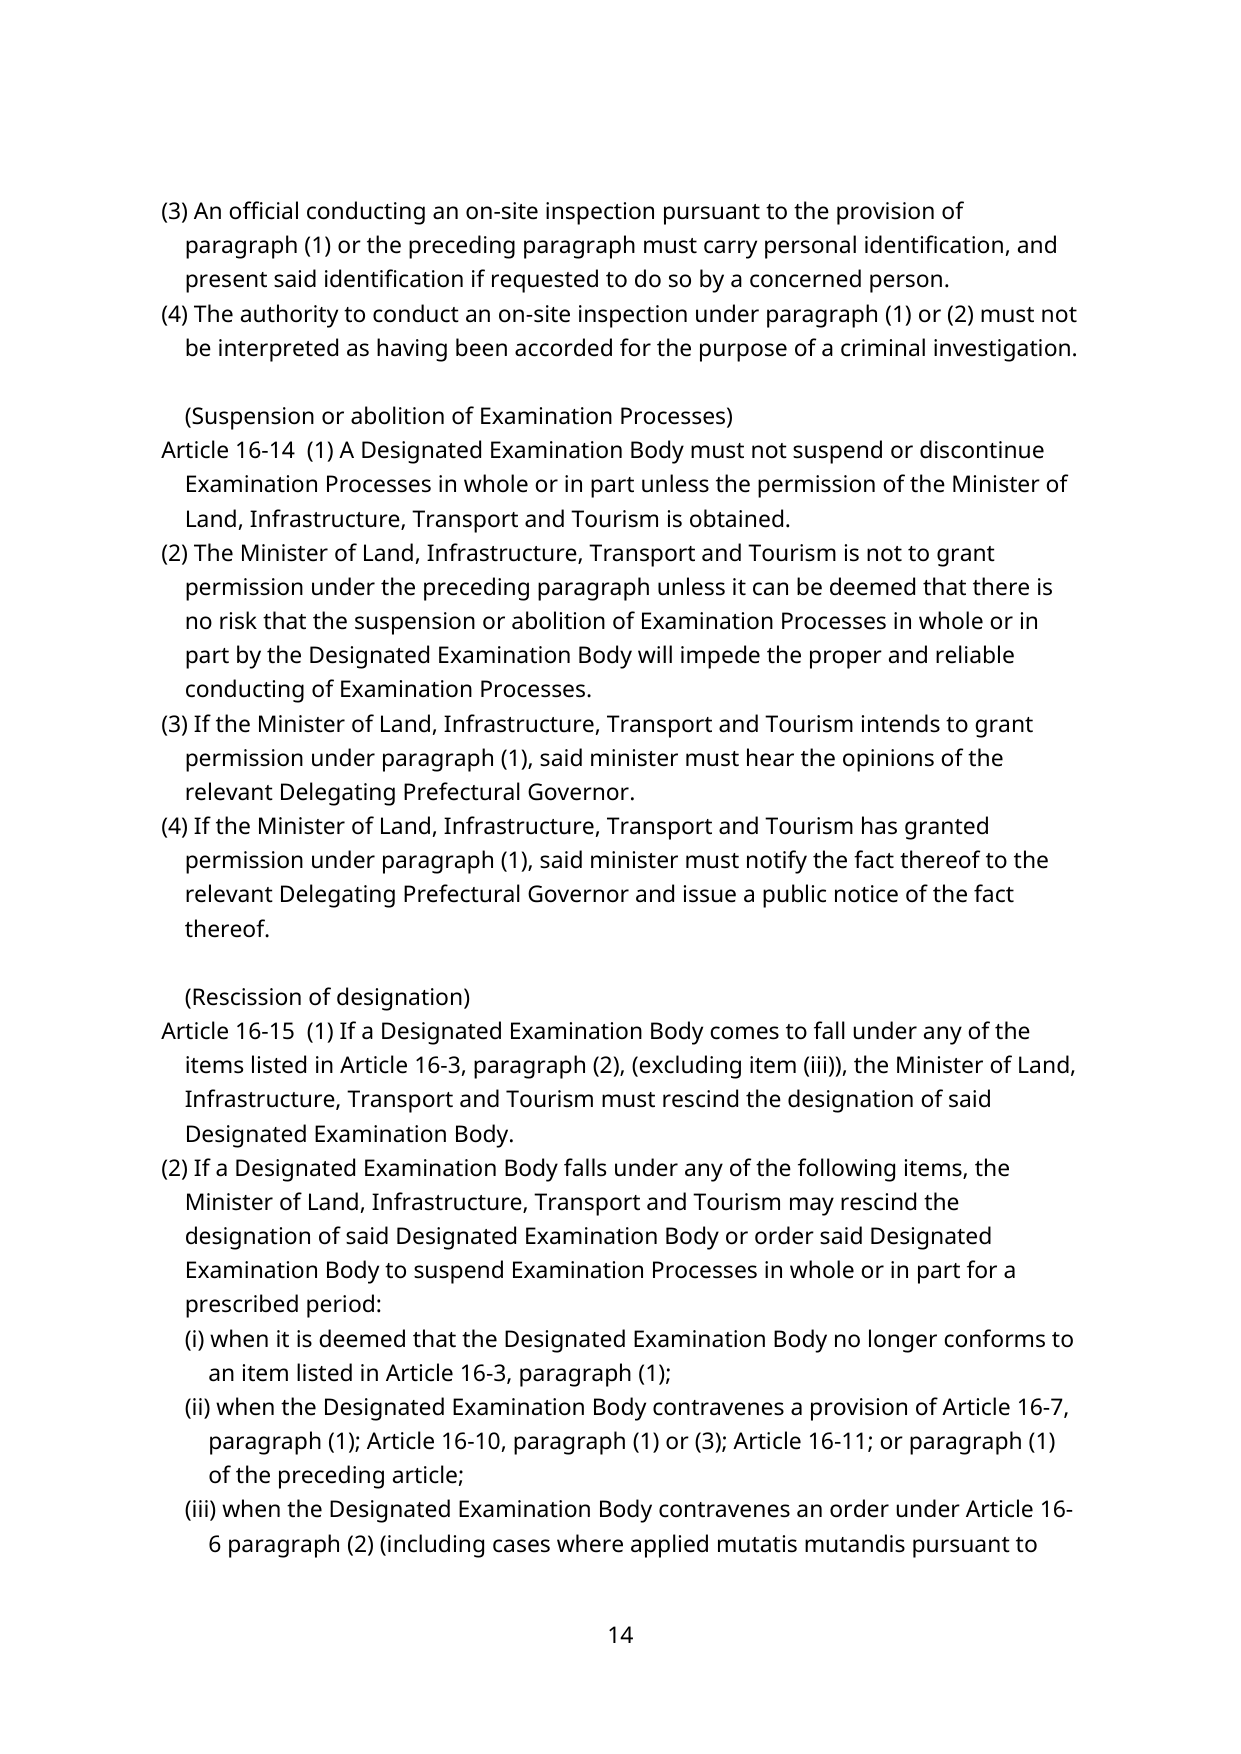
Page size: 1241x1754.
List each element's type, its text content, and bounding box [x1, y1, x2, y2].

text (3) An official conducting an on-site inspection pursuant to the provision of paragraph (1) or the preceding paragraph must carry personal identification, and present said identification if requested to do so by a concerned person. [161, 194, 1079, 296]
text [184, 1492, 1079, 1560]
text (3) If the Minister of Land, Infrastructure, Transport and Tourism intends to grant permission under paragraph (1), said minister must hear the opinions of the relevant Delegating Prefectural Governor. [161, 706, 1079, 809]
text (4) The authority to conduct an on-site inspection under paragraph (1) or (2) must not be interpreted as having been accorded for the purpose of a criminal investigation. [161, 296, 1079, 364]
text (ii) when the Designated Examination Body contravenes a provision of Article 16-7, paragraph (1); Article 16-10, paragraph (1) or (3); Article 16-11; or paragraph (1) of the preceding article; [184, 1389, 1079, 1492]
text (Suspension or abolition of Examination Processes) [184, 399, 1079, 433]
text Article 16-15 (1) If a Designated Examination Body comes to fall under any of the items listed in Article 16-3, paragraph (2), (excluding item (iii)), the Minister of Land, Infrastructure, Transport and Tourism must rescind the designation of said Designated Examination Body. [161, 1014, 1079, 1150]
text Article 16-14 (1) A Designated Examination Body must not suspend or discontinue Examination Processes in whole or in part unless the permission of the Minister of Land, Infrastructure, Transport and Tourism is obtained. [161, 433, 1079, 535]
text (Rescission of designation) [184, 979, 1079, 1014]
text (2) The Minister of Land, Infrastructure, Transport and Tourism is not to grant permission under the preceding paragraph unless it can be deemed that there is no risk that the suspension or abolition of Examination Processes in whole or in part by the Designated Examination Body will impede the proper and reliable conducting of Examination Processes. [161, 535, 1079, 706]
text (4) If the Minister of Land, Infrastructure, Transport and Tourism has granted permission under paragraph (1), said minister must notify the fact thereof to the relevant Delegating Prefectural Governor and issue a public notice of the fact thereof. [161, 809, 1079, 945]
text (i) when it is deemed that the Designated Examination Body no longer conforms to an item listed in Article 16-3, paragraph (1); [184, 1321, 1079, 1389]
text (2) If a Designated Examination Body falls under any of the following items, the Minister of Land, Infrastructure, Transport and Tourism may rescind the designation of said Designated Examination Body or order said Designated Examination Body to suspend Examination Processes in whole or in part for a prescribed period: [161, 1150, 1079, 1321]
